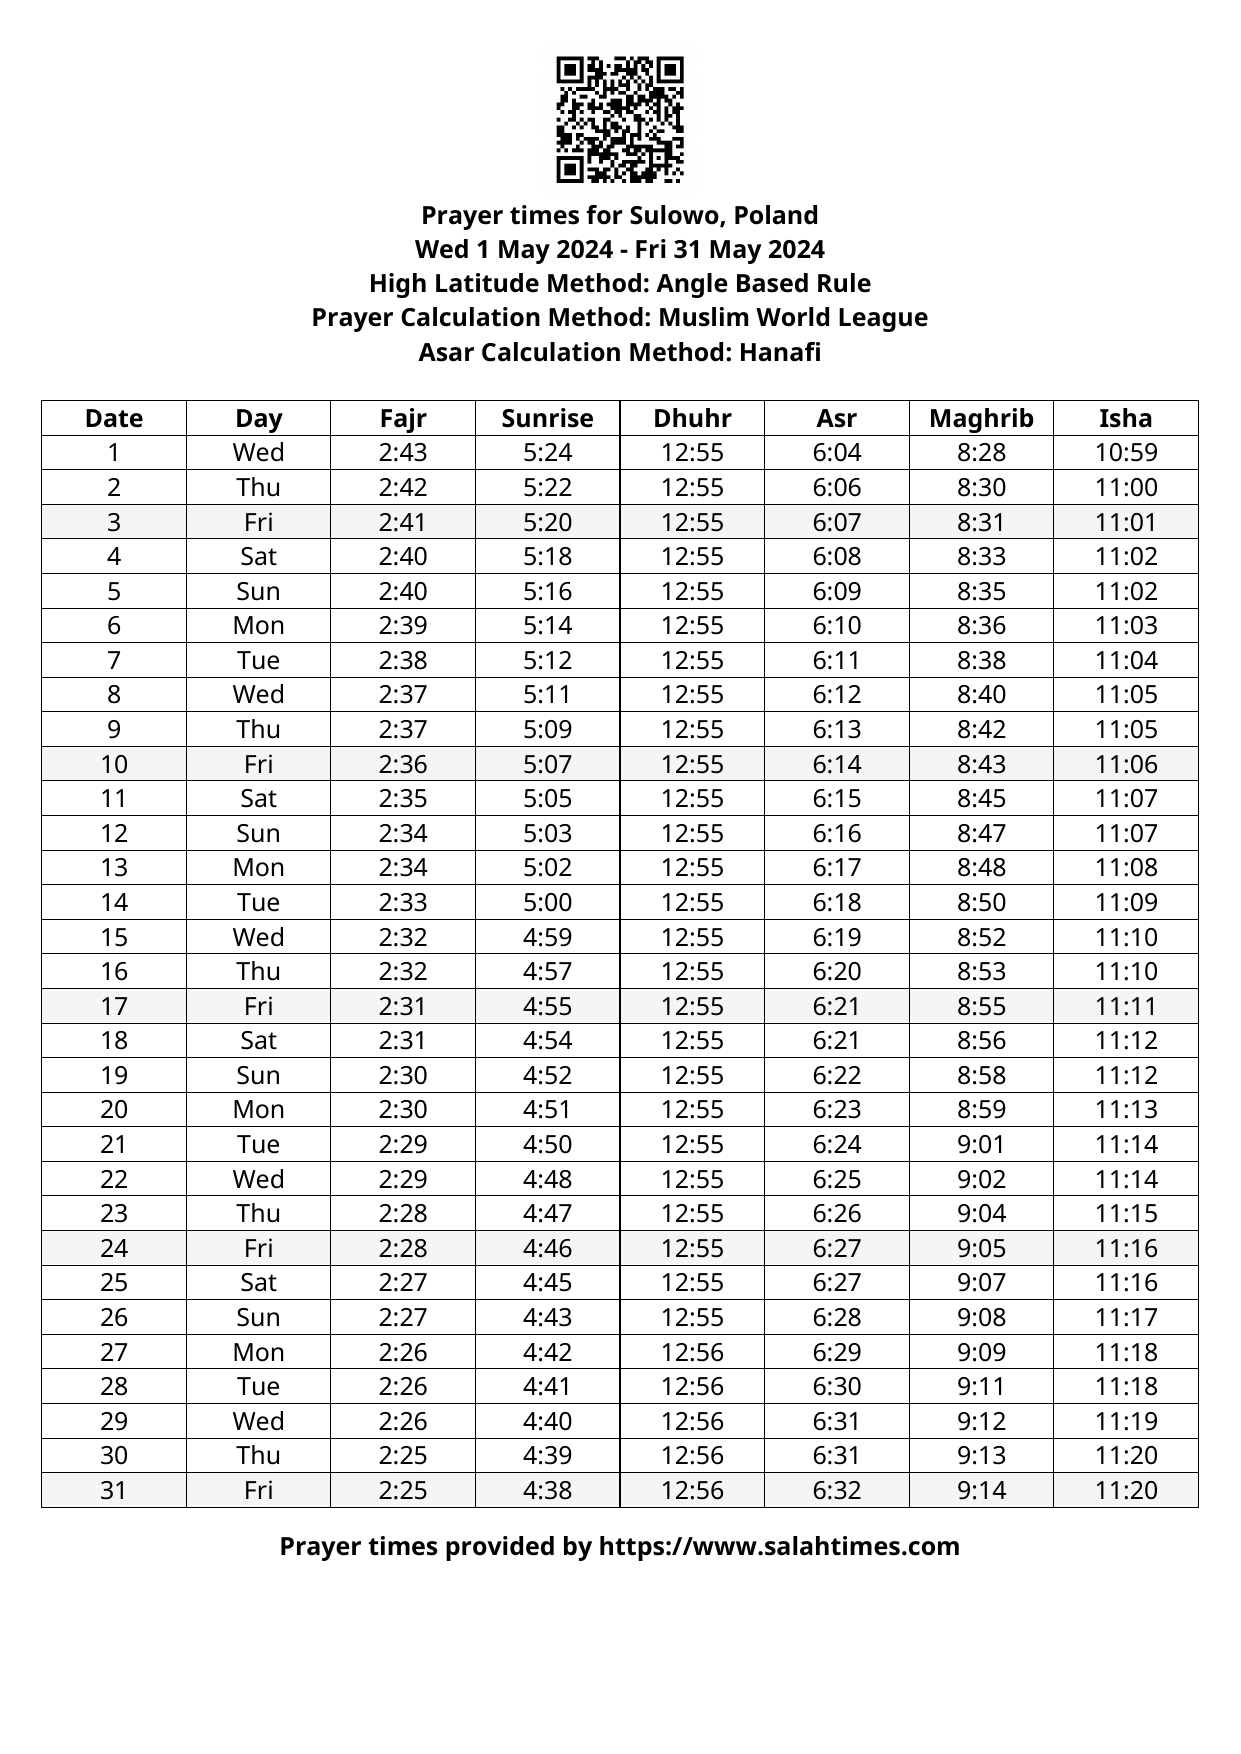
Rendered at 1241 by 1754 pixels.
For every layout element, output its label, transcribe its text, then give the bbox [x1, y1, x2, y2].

table_cell 6:21 [765, 989, 909, 1022]
table_cell 12:55 [621, 747, 764, 780]
table_cell 8:56 [910, 1024, 1053, 1057]
table_header Fajr [331, 401, 475, 434]
table_cell 11:20 [1054, 1439, 1198, 1472]
table_cell Wed [187, 436, 330, 469]
table_cell Fri [187, 1231, 330, 1264]
table_cell 6:19 [765, 920, 909, 953]
table_cell 2:26 [331, 1369, 475, 1403]
table_cell 12 [42, 816, 186, 849]
table_cell 2:29 [331, 1162, 475, 1195]
table_cell 12:55 [621, 1127, 764, 1161]
table_cell Sun [187, 816, 330, 849]
table_cell 5:12 [476, 643, 619, 677]
table_cell 2:43 [331, 436, 475, 469]
table_cell 10:59 [1054, 436, 1198, 469]
table_cell 6:24 [765, 1127, 909, 1161]
table_cell 4:41 [476, 1369, 619, 1403]
table_cell 4:43 [476, 1300, 619, 1334]
table_cell 12:55 [621, 712, 764, 746]
table_cell 16 [42, 954, 186, 988]
table_cell 5:16 [476, 574, 619, 607]
table_cell 4 [42, 539, 186, 573]
table_cell 6:31 [765, 1404, 909, 1437]
table_cell 6:32 [765, 1473, 909, 1507]
table_cell 5:07 [476, 747, 619, 780]
table_cell 11:04 [1054, 643, 1198, 677]
table_cell 23 [42, 1196, 186, 1230]
table_cell 11:14 [1054, 1127, 1198, 1161]
table_cell 6:26 [765, 1196, 909, 1230]
table_cell Sat [187, 1024, 330, 1057]
table_cell 11:14 [1054, 1162, 1198, 1195]
table_cell 2:36 [331, 747, 475, 780]
table_cell 9:09 [910, 1335, 1053, 1368]
table_cell 8:30 [910, 470, 1053, 504]
table_cell 12:55 [621, 1300, 764, 1334]
table_cell 6:28 [765, 1300, 909, 1334]
table_cell 11:12 [1054, 1058, 1198, 1092]
table_cell 12:56 [621, 1404, 764, 1437]
table_cell 11:11 [1054, 989, 1198, 1022]
table_cell 11:10 [1054, 920, 1198, 953]
table_cell 6:11 [765, 643, 909, 677]
table_cell 6:21 [765, 1024, 909, 1057]
table_cell 11:01 [1054, 505, 1198, 538]
table_cell 11:13 [1054, 1093, 1198, 1126]
table_cell 11:16 [1054, 1231, 1198, 1264]
table_cell 12:55 [621, 1162, 764, 1195]
table_cell 6:30 [765, 1369, 909, 1403]
table_cell 11:02 [1054, 539, 1198, 573]
table_cell 2:30 [331, 1093, 475, 1126]
table_cell 6:17 [765, 851, 909, 884]
table_cell Mon [187, 1093, 330, 1126]
table_cell 12:55 [621, 1093, 764, 1126]
table_cell 2:30 [331, 1058, 475, 1092]
table_cell 28 [42, 1369, 186, 1403]
table_cell 5:05 [476, 781, 619, 815]
table_header Asr [765, 401, 909, 434]
table_cell 5:09 [476, 712, 619, 746]
table_cell 4:46 [476, 1231, 619, 1264]
table_cell 8:47 [910, 816, 1053, 849]
table_cell 2:35 [331, 781, 475, 815]
table_cell 11:12 [1054, 1024, 1198, 1057]
table_cell Sat [187, 1266, 330, 1299]
table_cell Mon [187, 609, 330, 642]
table_cell 2:38 [331, 643, 475, 677]
table_cell 6:27 [765, 1231, 909, 1264]
table_cell Thu [187, 712, 330, 746]
table_cell 5:22 [476, 470, 619, 504]
table_cell 11:00 [1054, 470, 1198, 504]
table_cell 20 [42, 1093, 186, 1126]
table_cell 6:08 [765, 539, 909, 573]
table_cell 12:55 [621, 816, 764, 849]
table_cell 8:31 [910, 505, 1053, 538]
table_header Dhuhr [621, 401, 764, 434]
table_cell 2:31 [331, 1024, 475, 1057]
table_cell 11:18 [1054, 1369, 1198, 1403]
table_cell 22 [42, 1162, 186, 1195]
table_cell Tue [187, 1127, 330, 1161]
table_cell 24 [42, 1231, 186, 1264]
table_cell 4:38 [476, 1473, 619, 1507]
table_cell 9 [42, 712, 186, 746]
text High Latitude Method: Angle Based Rule [42, 266, 1198, 300]
table_cell 9:13 [910, 1439, 1053, 1472]
table_cell 2:32 [331, 954, 475, 988]
table_cell 6:27 [765, 1266, 909, 1299]
table_cell 11:05 [1054, 678, 1198, 711]
table_cell 12:55 [621, 1058, 764, 1092]
table_cell 11:16 [1054, 1266, 1198, 1299]
table_cell 11:07 [1054, 816, 1198, 849]
table_cell 8:59 [910, 1093, 1053, 1126]
table_cell Thu [187, 470, 330, 504]
table_cell 11:02 [1054, 574, 1198, 607]
table_cell 10 [42, 747, 186, 780]
table_cell 4:57 [476, 954, 619, 988]
table_cell 30 [42, 1439, 186, 1472]
table_cell 5:03 [476, 816, 619, 849]
table_cell 11:19 [1054, 1404, 1198, 1437]
table_cell 2:34 [331, 816, 475, 849]
table_cell 29 [42, 1404, 186, 1437]
table_cell 6:06 [765, 470, 909, 504]
table_cell 6:23 [765, 1093, 909, 1126]
table_cell 12:55 [621, 954, 764, 988]
table_cell 6:09 [765, 574, 909, 607]
table_cell 2:28 [331, 1196, 475, 1230]
table_cell 12:55 [621, 1266, 764, 1299]
table_cell 2:26 [331, 1404, 475, 1437]
table_cell 2:27 [331, 1300, 475, 1334]
table_cell Wed [187, 678, 330, 711]
table_cell 12:55 [621, 574, 764, 607]
table_cell 2:32 [331, 920, 475, 953]
table_cell 9:04 [910, 1196, 1053, 1230]
table_cell 19 [42, 1058, 186, 1092]
table_cell 8:53 [910, 954, 1053, 988]
table_cell Mon [187, 851, 330, 884]
table_cell 11:17 [1054, 1300, 1198, 1334]
table_cell 2:39 [331, 609, 475, 642]
table_cell 11:10 [1054, 954, 1198, 988]
table_cell 12:55 [621, 781, 764, 815]
table_cell 9:11 [910, 1369, 1053, 1403]
table_cell Sun [187, 1058, 330, 1092]
table_cell 2:26 [331, 1335, 475, 1368]
table_cell 6 [42, 609, 186, 642]
table_cell Fri [187, 505, 330, 538]
table_cell 4:40 [476, 1404, 619, 1437]
table_cell 11:06 [1054, 747, 1198, 780]
table_cell 9:08 [910, 1300, 1053, 1334]
table_cell 2:33 [331, 885, 475, 919]
table_cell 12:55 [621, 505, 764, 538]
table_cell 8:36 [910, 609, 1053, 642]
table_cell 11 [42, 781, 186, 815]
table_cell 5:11 [476, 678, 619, 711]
table_cell 12:55 [621, 539, 764, 573]
table_cell 12:56 [621, 1335, 764, 1368]
table_cell 6:10 [765, 609, 909, 642]
table_cell 12:55 [621, 1196, 764, 1230]
table_cell Wed [187, 1162, 330, 1195]
table_cell 2:25 [331, 1439, 475, 1472]
table_header Isha [1054, 401, 1198, 434]
table_cell 2:41 [331, 505, 475, 538]
table_cell 2:29 [331, 1127, 475, 1161]
table_cell 25 [42, 1266, 186, 1299]
table_cell 8:55 [910, 989, 1053, 1022]
table_cell 11:03 [1054, 609, 1198, 642]
table_cell 2:34 [331, 851, 475, 884]
table_cell 6:07 [765, 505, 909, 538]
table_cell 12:55 [621, 885, 764, 919]
table_cell 6:14 [765, 747, 909, 780]
table_cell Thu [187, 1439, 330, 1472]
table_cell 8:42 [910, 712, 1053, 746]
table_cell 5 [42, 574, 186, 607]
table_cell 5:18 [476, 539, 619, 573]
table_cell Sat [187, 539, 330, 573]
table_cell 8:33 [910, 539, 1053, 573]
table_cell 6:04 [765, 436, 909, 469]
table_cell 4:47 [476, 1196, 619, 1230]
table_cell 4:52 [476, 1058, 619, 1092]
table_cell 12:55 [621, 609, 764, 642]
picture [542, 41, 699, 198]
table_cell 4:55 [476, 989, 619, 1022]
table_cell 9:14 [910, 1473, 1053, 1507]
table_cell Thu [187, 1196, 330, 1230]
table_cell 2:40 [331, 539, 475, 573]
table_cell 11:18 [1054, 1335, 1198, 1368]
table_cell 8 [42, 678, 186, 711]
table_cell 8:50 [910, 885, 1053, 919]
table_cell Sun [187, 1300, 330, 1334]
table_cell Wed [187, 920, 330, 953]
table_cell 8:58 [910, 1058, 1053, 1092]
table_cell 11:08 [1054, 851, 1198, 884]
table_cell 26 [42, 1300, 186, 1334]
table_cell 7 [42, 643, 186, 677]
table_header Day [187, 401, 330, 434]
table_cell 11:07 [1054, 781, 1198, 815]
table_cell 27 [42, 1335, 186, 1368]
table_cell 4:54 [476, 1024, 619, 1057]
table_cell Fri [187, 1473, 330, 1507]
table_cell 2:31 [331, 989, 475, 1022]
table_cell 18 [42, 1024, 186, 1057]
table_cell 4:39 [476, 1439, 619, 1472]
table_cell 11:09 [1054, 885, 1198, 919]
table_cell Sun [187, 574, 330, 607]
table_cell 8:35 [910, 574, 1053, 607]
table_cell 13 [42, 851, 186, 884]
table_cell 6:15 [765, 781, 909, 815]
table_cell 5:20 [476, 505, 619, 538]
table_cell 12:55 [621, 678, 764, 711]
table_cell 4:42 [476, 1335, 619, 1368]
table_cell 4:45 [476, 1266, 619, 1299]
table_cell 6:22 [765, 1058, 909, 1092]
table_cell 2:27 [331, 1266, 475, 1299]
table_cell 4:51 [476, 1093, 619, 1126]
table_cell 12:56 [621, 1369, 764, 1403]
table_header Sunrise [476, 401, 619, 434]
table_cell 9:01 [910, 1127, 1053, 1161]
text Wed 1 May 2024 - Fri 31 May 2024 [42, 232, 1198, 266]
table_cell Tue [187, 1369, 330, 1403]
table_cell Tue [187, 643, 330, 677]
table_cell 8:28 [910, 436, 1053, 469]
table_cell 6:18 [765, 885, 909, 919]
table_cell 6:29 [765, 1335, 909, 1368]
table_cell 11:15 [1054, 1196, 1198, 1230]
table_cell 8:45 [910, 781, 1053, 815]
table_cell 4:59 [476, 920, 619, 953]
table_cell 5:02 [476, 851, 619, 884]
table_cell 6:13 [765, 712, 909, 746]
table_cell 9:05 [910, 1231, 1053, 1264]
text Prayer times for Sulowo, Poland [42, 198, 1198, 232]
table_cell 6:12 [765, 678, 909, 711]
table_cell 12:55 [621, 643, 764, 677]
table_cell 5:14 [476, 609, 619, 642]
table_cell 6:31 [765, 1439, 909, 1472]
table_cell 3 [42, 505, 186, 538]
table_cell 2 [42, 470, 186, 504]
table_cell Fri [187, 747, 330, 780]
table_cell 8:43 [910, 747, 1053, 780]
table_cell 1 [42, 436, 186, 469]
table_cell 12:55 [621, 920, 764, 953]
table_cell Mon [187, 1335, 330, 1368]
table_cell 12:56 [621, 1473, 764, 1507]
table_cell 4:48 [476, 1162, 619, 1195]
table_cell 12:55 [621, 436, 764, 469]
table_cell 21 [42, 1127, 186, 1161]
table_cell 14 [42, 885, 186, 919]
text Prayer Calculation Method: Muslim World League [42, 300, 1198, 334]
table_cell 2:40 [331, 574, 475, 607]
table_cell Thu [187, 954, 330, 988]
table_cell Tue [187, 885, 330, 919]
table_header Date [42, 401, 186, 434]
table_cell 12:55 [621, 1024, 764, 1057]
table_cell 6:25 [765, 1162, 909, 1195]
table_cell 17 [42, 989, 186, 1022]
table_cell 4:50 [476, 1127, 619, 1161]
table_cell Wed [187, 1404, 330, 1437]
table_cell 2:28 [331, 1231, 475, 1264]
table_cell 12:55 [621, 989, 764, 1022]
text Prayer times provided by https://www.salahtimes.com [42, 1528, 1198, 1563]
table_cell 9:07 [910, 1266, 1053, 1299]
table_cell Fri [187, 989, 330, 1022]
table_cell 12:55 [621, 851, 764, 884]
table_cell Sat [187, 781, 330, 815]
table_cell 6:20 [765, 954, 909, 988]
table_cell 2:37 [331, 712, 475, 746]
table_cell 31 [42, 1473, 186, 1507]
table_cell 2:25 [331, 1473, 475, 1507]
table_cell 12:56 [621, 1439, 764, 1472]
table_cell 12:55 [621, 1231, 764, 1264]
table_cell 2:42 [331, 470, 475, 504]
text Asar Calculation Method: Hanafi [42, 334, 1198, 368]
table_cell 9:12 [910, 1404, 1053, 1437]
table_cell 11:20 [1054, 1473, 1198, 1507]
table_cell 9:02 [910, 1162, 1053, 1195]
table_cell 5:24 [476, 436, 619, 469]
table_cell 8:40 [910, 678, 1053, 711]
table_header Maghrib [910, 401, 1053, 434]
table_cell 11:05 [1054, 712, 1198, 746]
table_cell 15 [42, 920, 186, 953]
table_cell 5:00 [476, 885, 619, 919]
table_cell 8:52 [910, 920, 1053, 953]
table_cell 12:55 [621, 470, 764, 504]
table_cell 6:16 [765, 816, 909, 849]
table_cell 8:38 [910, 643, 1053, 677]
table_cell 8:48 [910, 851, 1053, 884]
table_cell 2:37 [331, 678, 475, 711]
